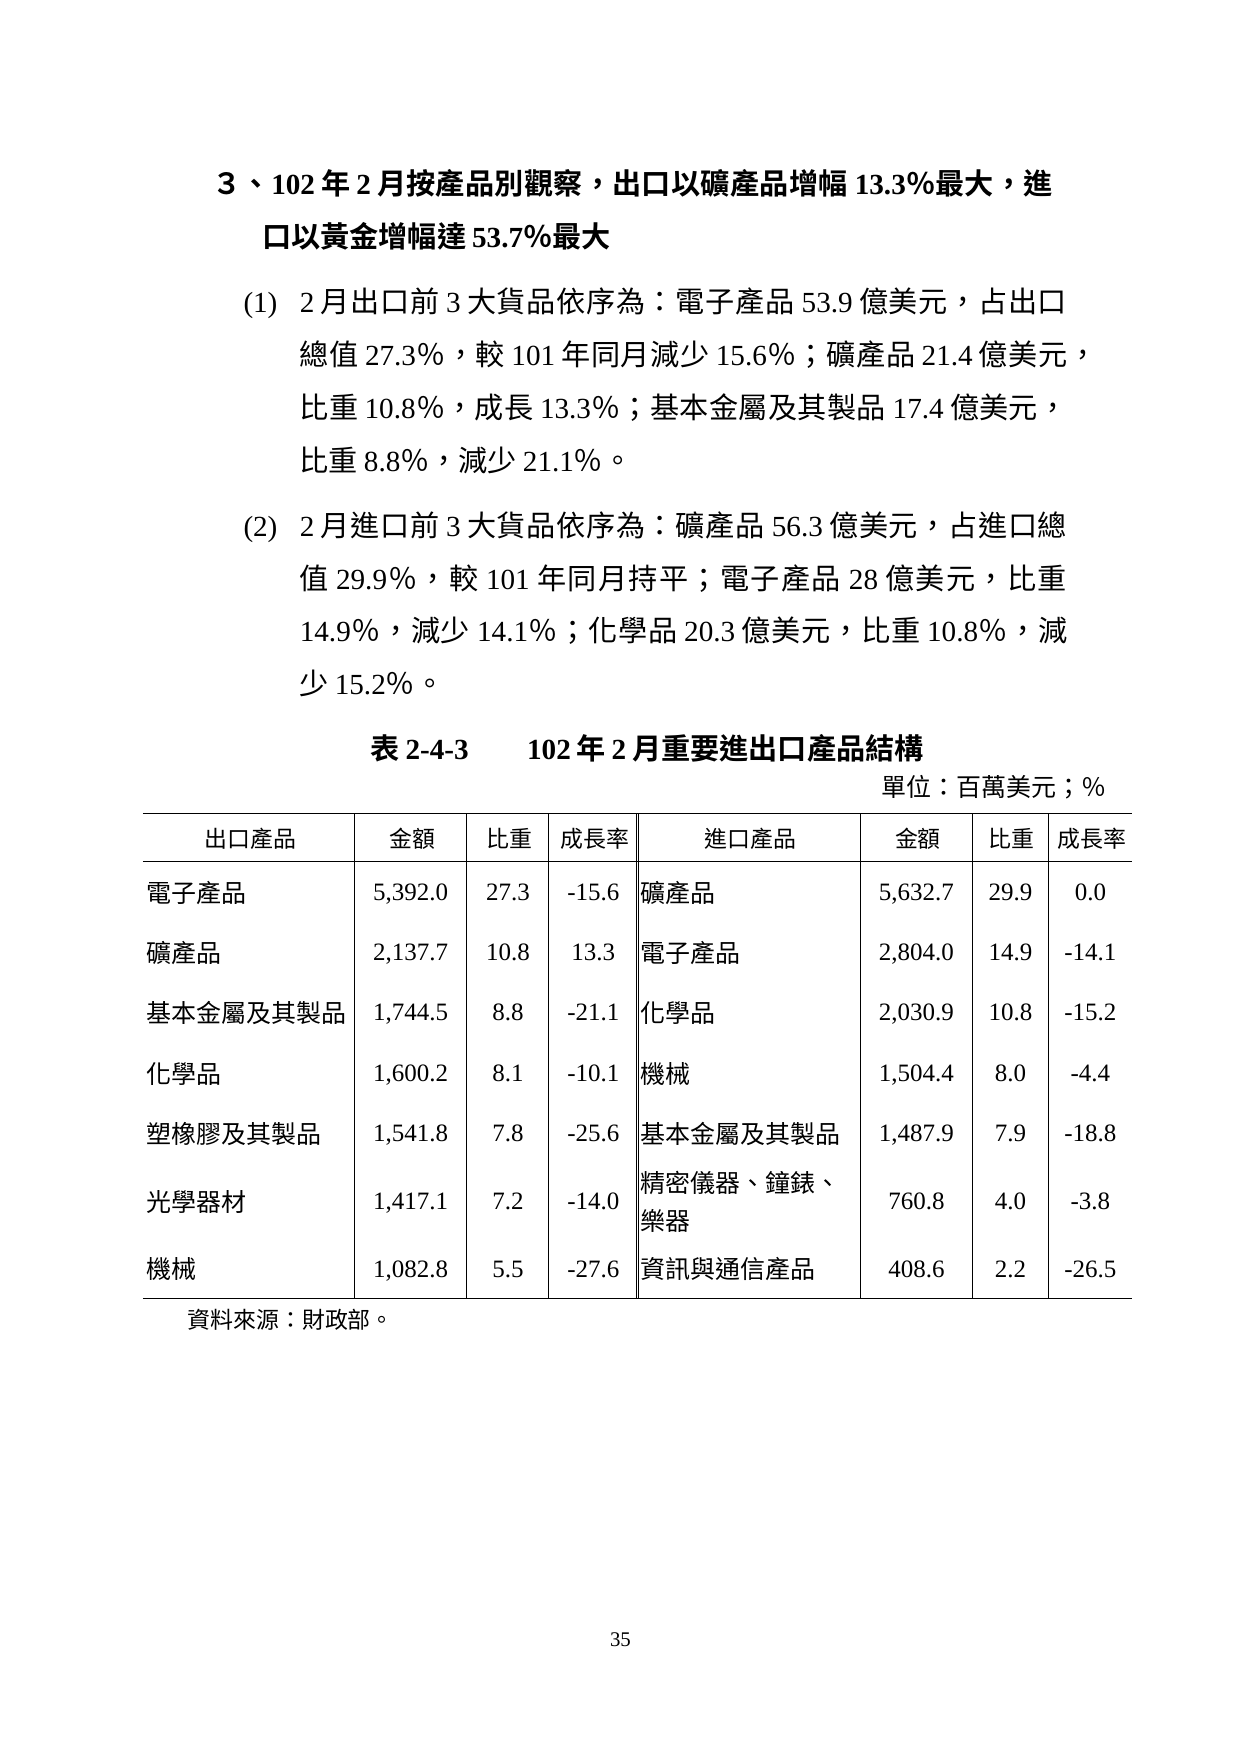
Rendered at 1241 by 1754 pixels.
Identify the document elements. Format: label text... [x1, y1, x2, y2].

text ３、102年2月按產品別觀察，出口以礦產品增幅13.3％最大，進口以黃金增幅達53.7％最大 [212, 161, 1053, 256]
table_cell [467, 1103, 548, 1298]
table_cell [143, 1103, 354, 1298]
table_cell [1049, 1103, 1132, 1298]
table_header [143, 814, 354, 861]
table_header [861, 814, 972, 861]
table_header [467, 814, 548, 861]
list 2月出口前3大貨品依序為：電子產品53.9億美元，占出口總值27.3％，較101年同月減少15.6％；礦產品21.4億美元，比重10.8％，成長13.3％；基本金屬及其製品17.4億美元，比重8.8％，減少21.1％。 [243, 279, 1068, 479]
list 2月進口前3大貨品依序為：礦產品56.3億美元，占進口總值29.9％，較101年同月持平；電子產品28億美元，比重14.9％，減少14.1％；化學品20.3億美元，比重10.8％，減少15.2％。 [243, 502, 1068, 703]
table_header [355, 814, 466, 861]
text 單位：百萬美元；％ [225, 768, 1106, 804]
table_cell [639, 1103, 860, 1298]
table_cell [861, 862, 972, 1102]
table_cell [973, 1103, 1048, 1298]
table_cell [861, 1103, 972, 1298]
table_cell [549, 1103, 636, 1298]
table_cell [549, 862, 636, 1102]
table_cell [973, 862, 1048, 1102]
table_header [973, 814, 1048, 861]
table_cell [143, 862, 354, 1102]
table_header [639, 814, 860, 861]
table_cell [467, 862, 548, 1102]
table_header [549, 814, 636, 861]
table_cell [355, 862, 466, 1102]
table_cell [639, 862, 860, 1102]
text 資料來源：財政部。 [187, 1299, 1053, 1337]
text 表2-4-3 102年2月重要進出口產品結構 [225, 726, 1069, 768]
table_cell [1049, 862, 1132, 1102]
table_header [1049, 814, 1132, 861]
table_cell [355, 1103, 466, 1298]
